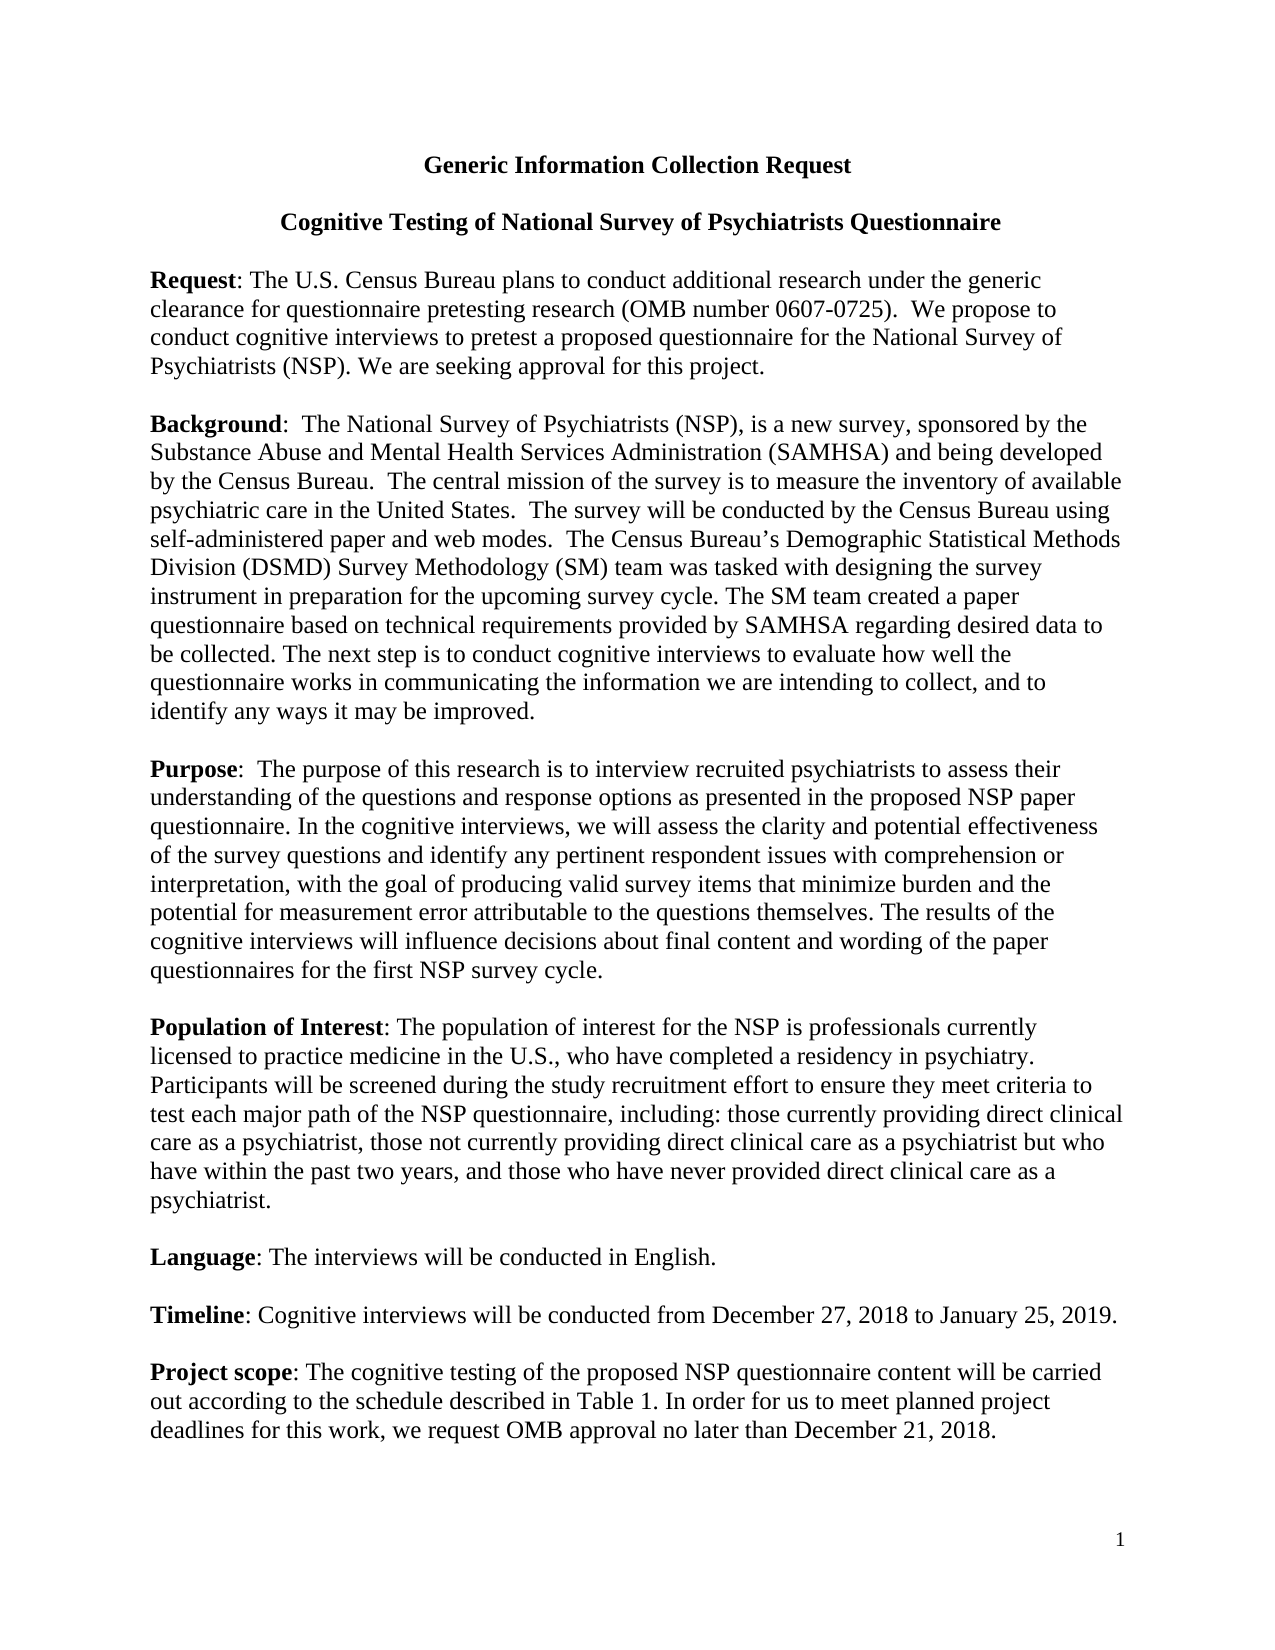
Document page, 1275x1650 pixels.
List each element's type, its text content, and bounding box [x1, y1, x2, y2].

text Language: The interviews will be conducted in English. [150, 1242, 1125, 1271]
text Timeline: Cognitive interviews will be conducted from December 27, 2018 to January 25, 2019. [150, 1300, 1125, 1329]
text Population of Interest: The population of interest for the NSP is professionals currently licensed to practice medicine in the U.S., who have completed a residency in psychiatry. Participants will be screened during the study recruitment effort to ensure they meet criteria to test each major path of the NSP questionnaire, including: those currently providing direct clinical care as a psychiatrist, those not currently providing direct clinical care as a psychiatrist but who have within the past two years, and those who have never provided direct clinical care as a psychiatrist. [150, 1012, 1125, 1214]
text Project scope: The cognitive testing of the proposed NSP questionnaire content will be carried out according to the schedule described in Table 1. In order for us to meet planned project deadlines for this work, we request OMB approval no later than December 21, 2018. [150, 1357, 1125, 1444]
text Cognitive Testing of National Survey of Psychiatrists Questionnaire [150, 207, 1125, 236]
text Purpose: The purpose of this research is to interview recruited psychiatrists to assess their understanding of the questions and response options as presented in the proposed NSP paper questionnaire. In the cognitive interviews, we will assess the clarity and potential effectiveness of the survey questions and identify any pertinent respondent issues with comprehension or interpretation, with the goal of producing valid survey items that minimize burden and the potential for measurement error attributable to the questions themselves. The results of the cognitive interviews will influence decisions about final content and wording of the paper questionnaires for the first NSP survey cycle. [150, 754, 1125, 984]
text Background: The National Survey of Psychiatrists (NSP), is a new survey, sponsored by the Substance Abuse and Mental Health Services Administration (SAMHSA) and being developed by the Census Bureau. The central mission of the survey is to measure the inventory of available psychiatric care in the United States. The survey will be conducted by the Census Bureau using self-administered paper and web modes. The Census Bureau’s Demographic Statistical Methods Division (DSMD) Survey Methodology (SM) team was tasked with designing the survey instrument in preparation for the upcoming survey cycle. The SM team created a paper questionnaire based on technical requirements provided by SAMHSA regarding desired data to be collected. The next step is to conduct cognitive interviews to evaluate how well the questionnaire works in communicating the information we are intending to collect, and to identify any ways it may be improved. [150, 409, 1125, 725]
text Request: The U.S. Census Bureau plans to conduct additional research under the generic clearance for questionnaire pretesting research (OMB number 0607-0725). We propose to conduct cognitive interviews to pretest a proposed questionnaire for the National Survey of Psychiatrists (NSP). We are seeking approval for this project. [150, 265, 1125, 380]
text Generic Information Collection Request [150, 150, 1125, 179]
